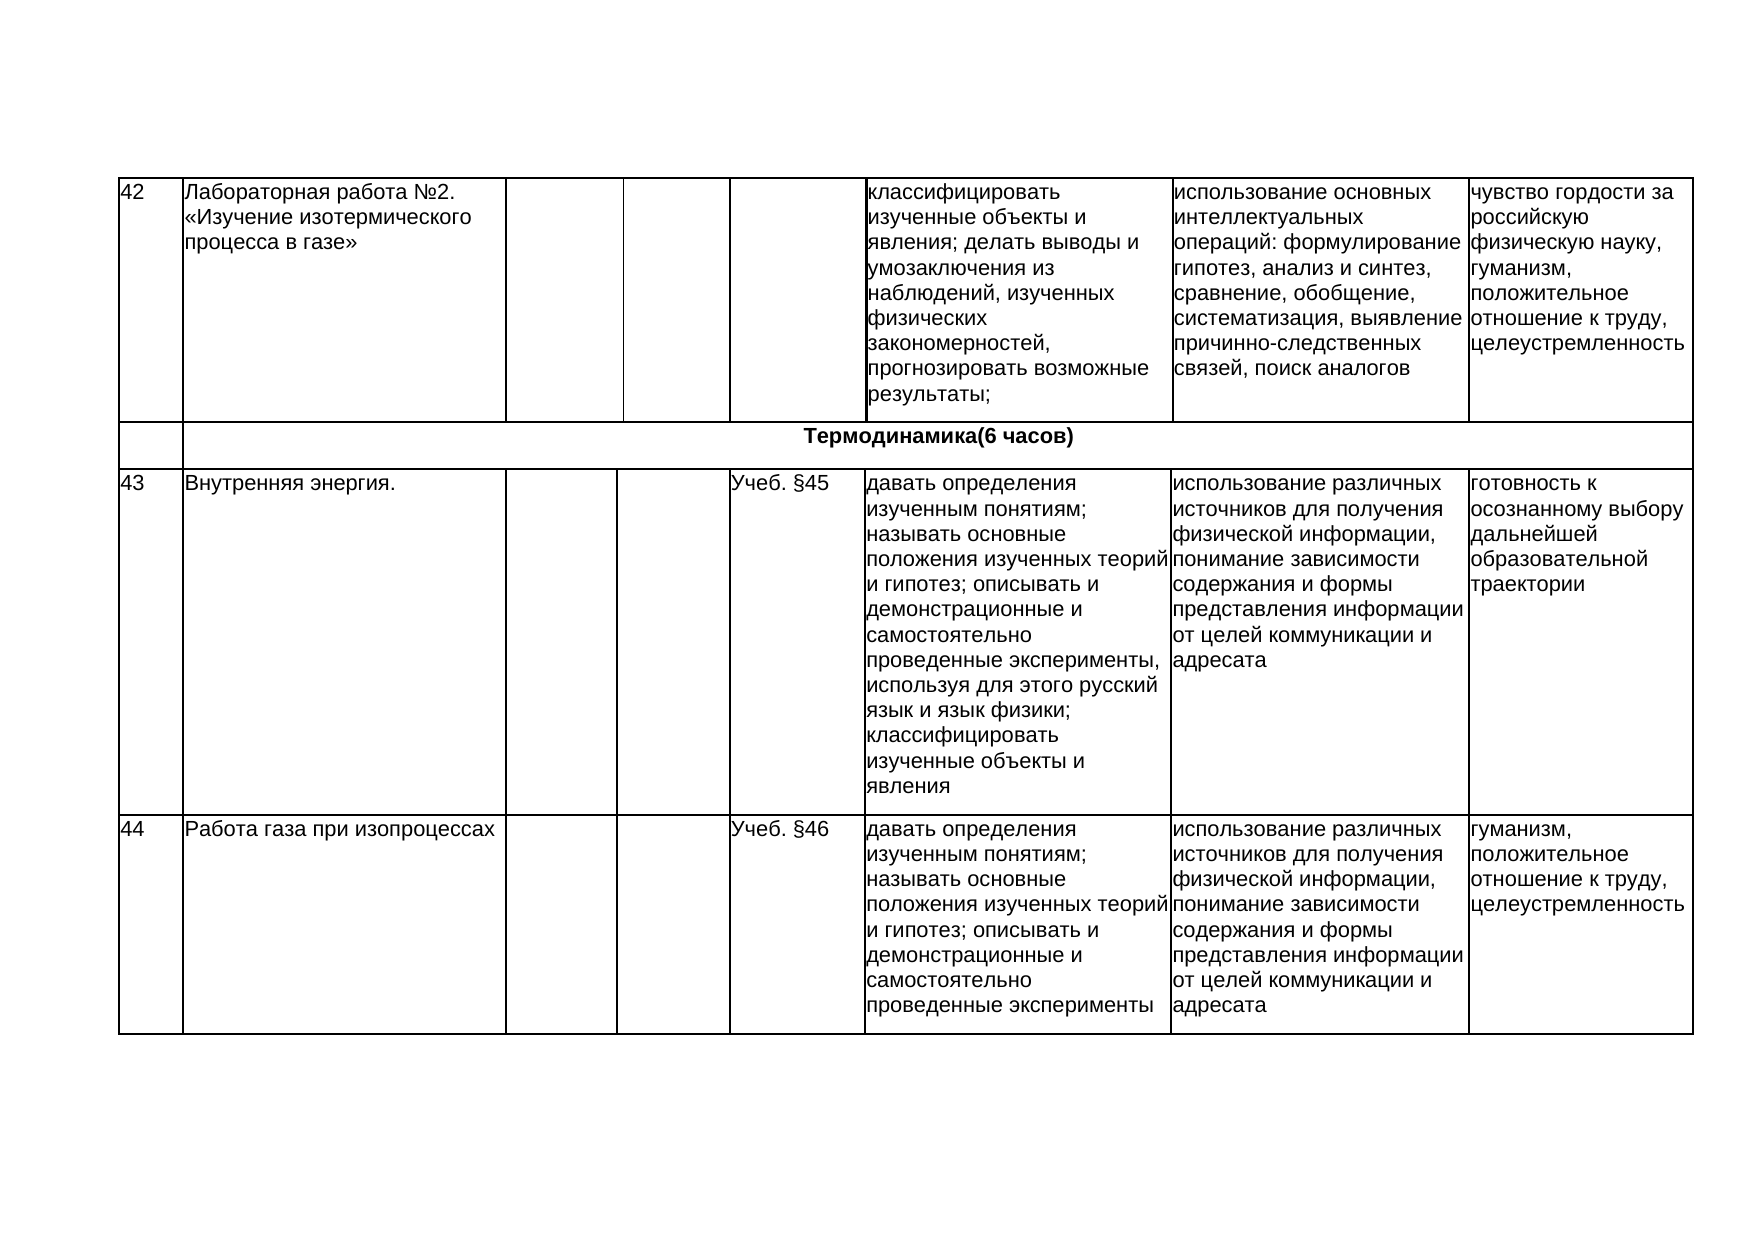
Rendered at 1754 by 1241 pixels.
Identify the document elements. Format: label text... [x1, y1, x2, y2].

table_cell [1172, 816, 1468, 1033]
table_cell классифицировать изученные объекты и явления; делать выводы и умозаключения из наблюдений, изученных физических закономерностей, прогнозировать возможные результаты; [868, 179, 1172, 421]
table_cell использование основных интеллектуальных операций: формулирование гипотез, анализ и синтез, сравнение, обобщение, систематизация, выявление причинно-следственных связей, поиск аналогов [1174, 179, 1468, 421]
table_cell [1470, 179, 1692, 421]
table_cell 42 [120, 179, 182, 421]
table_cell Учеб. §46 [731, 816, 864, 1033]
table_cell Работа газа при изопроцессах [184, 816, 505, 1033]
table_cell Лабораторная работа №2. «Изучение изотермического процесса в газе» [184, 179, 505, 421]
table_cell [618, 470, 729, 813]
table_cell [120, 423, 182, 468]
table_cell [507, 179, 623, 421]
table_cell [507, 470, 616, 813]
table_cell 43 [120, 470, 182, 813]
table_cell [731, 179, 865, 421]
table_cell Внутренняя энергия. [184, 470, 505, 813]
table_cell давать определения изученным понятиям; называть основные положения изученных теорий и гипотез; описывать и демонстрационные и самостоятельно проведенные эксперименты, используя для этого русский язык и язык физики; классифицировать изученные объекты и явления [866, 470, 1170, 813]
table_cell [866, 816, 1170, 1033]
table_cell Термодинамика(6 часов) [184, 423, 1692, 468]
table_cell Учеб. §45 [731, 470, 864, 813]
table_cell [1470, 816, 1692, 1033]
table_cell [624, 179, 729, 421]
table_cell 44 [120, 816, 182, 1033]
table_cell готовность к осознанному выбору дальнейшей образовательной траектории [1470, 470, 1692, 813]
table_cell [507, 816, 616, 1033]
table_cell [618, 816, 729, 1033]
